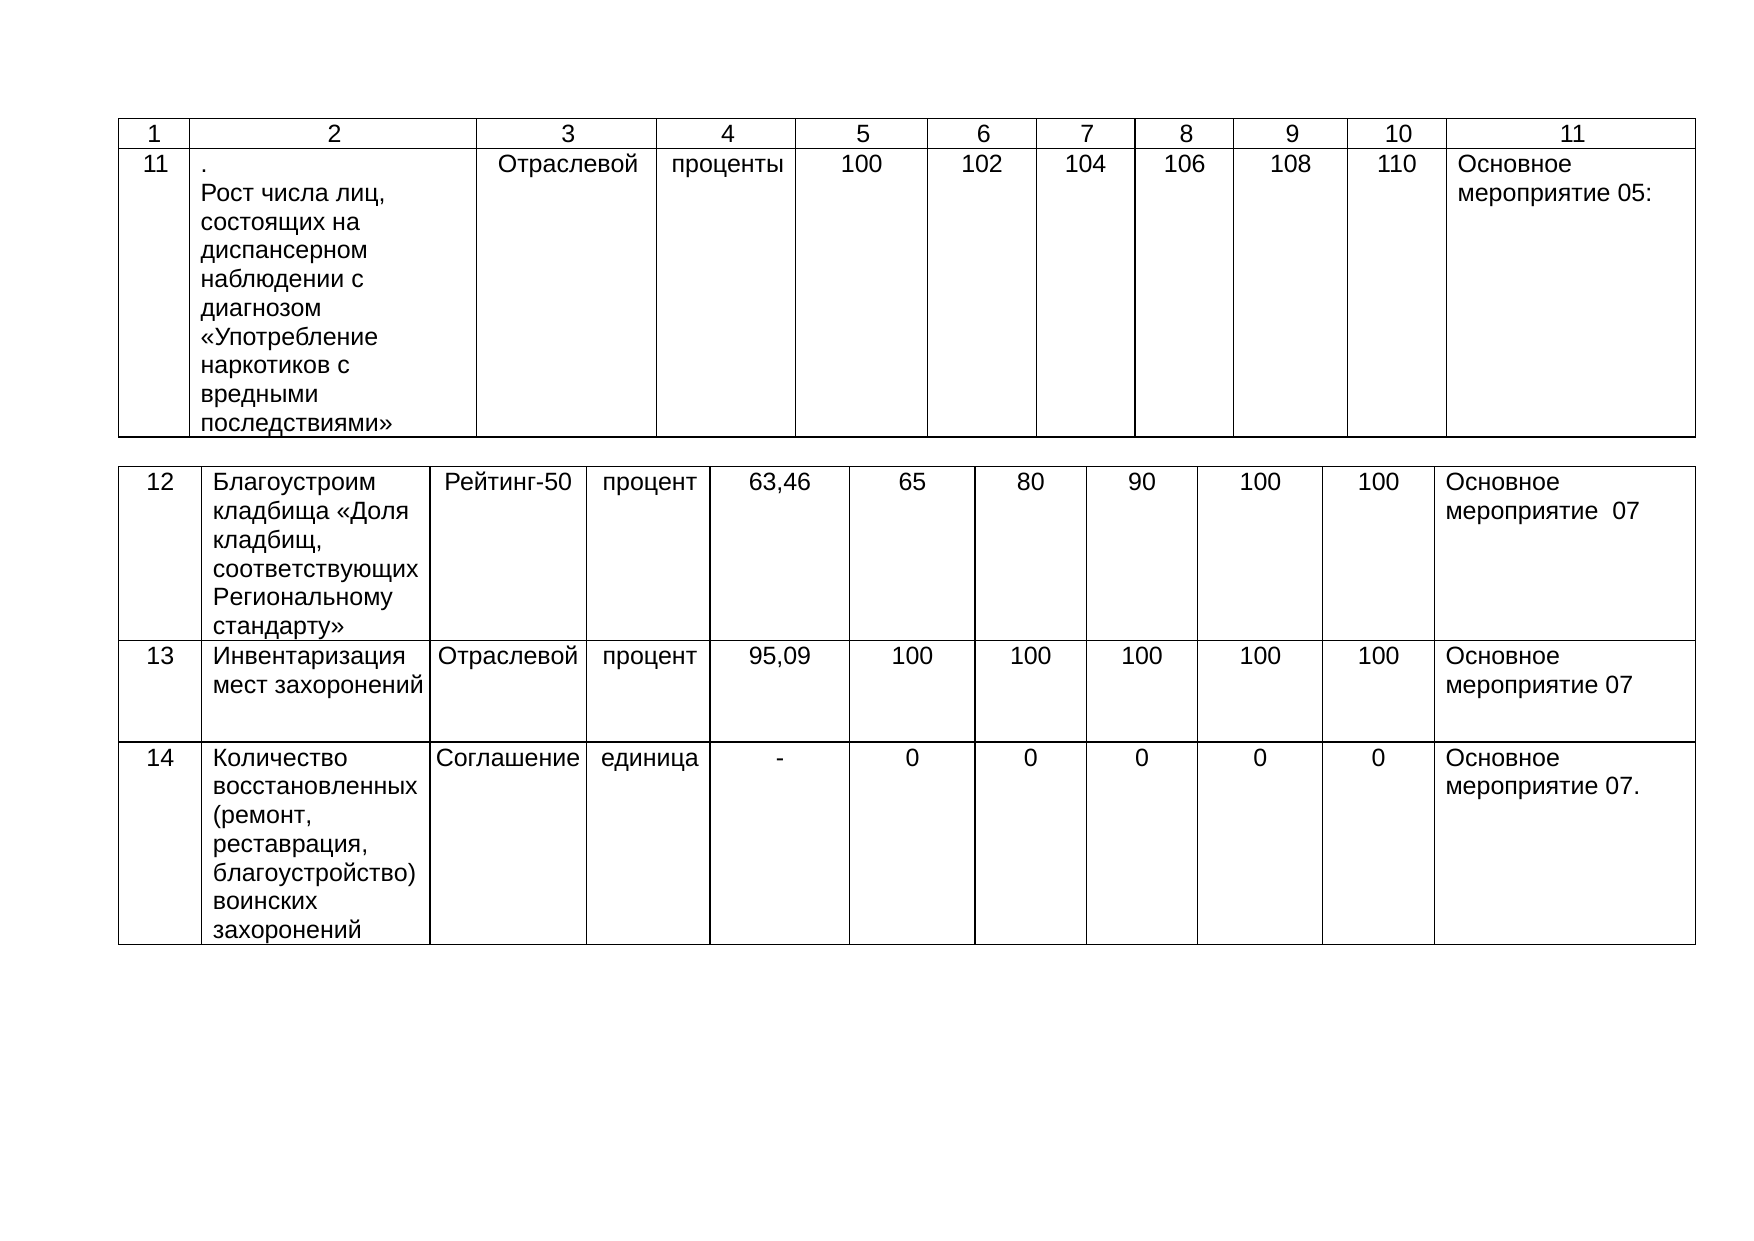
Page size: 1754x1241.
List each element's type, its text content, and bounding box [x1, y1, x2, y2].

table_cell 104 [1037, 149, 1134, 436]
table_cell 100 [796, 149, 927, 436]
table_cell Основное мероприятие 05: [1447, 149, 1695, 436]
table_header 80 [976, 467, 1086, 640]
table_cell 100 [1323, 641, 1434, 741]
table_cell 100 [850, 641, 974, 741]
table_cell Количество восстановленных (ремонт, реставрация, благоустройство) воинских захоронений [202, 743, 429, 944]
table_cell Основное мероприятие 07 [1435, 641, 1695, 741]
table_cell 110 [1348, 149, 1446, 436]
table_header Основное мероприятие 07 [1435, 467, 1695, 640]
table_header 8 [1136, 119, 1233, 148]
table_header 3 [477, 119, 656, 148]
table_cell 0 [1198, 743, 1322, 944]
table_header 11 [1447, 119, 1695, 148]
table_header 100 [1323, 467, 1434, 640]
table_cell 108 [1234, 149, 1347, 436]
table_cell 100 [976, 641, 1086, 741]
table_header 2 [190, 119, 476, 148]
table_cell 14 [119, 743, 201, 944]
table_cell 106 [1136, 149, 1233, 436]
table_header 4 [657, 119, 795, 148]
table_header 1 [119, 119, 189, 148]
table_header 65 [850, 467, 974, 640]
table_cell 11 [119, 149, 189, 436]
table_header Благоустроим кладбища «Доля кладбищ, соответствующих Региональному стандарту» [202, 467, 429, 640]
table_header 90 [1087, 467, 1197, 640]
table_header 9 [1234, 119, 1347, 148]
table_header 12 [119, 467, 201, 640]
table_header 100 [1198, 467, 1322, 640]
table_cell Отраслевой [477, 149, 656, 436]
table_cell 0 [1087, 743, 1197, 944]
table_cell процент [587, 641, 709, 741]
table_cell - [711, 743, 849, 944]
table_cell 13 [119, 641, 201, 741]
table_header 10 [1348, 119, 1446, 148]
table_cell Инвентаризация мест захоронений [202, 641, 429, 741]
table_header 7 [1037, 119, 1134, 148]
table_cell 0 [850, 743, 974, 944]
table_cell . Рост числа лиц, состоящих на диспансерном наблюдении с диагнозом «Употребление наркотиков с вредными последствиями» [190, 149, 476, 436]
table_cell проценты [657, 149, 795, 436]
table_cell 95,09 [711, 641, 849, 741]
table_header Рейтинг-50 [431, 467, 586, 640]
table_cell Соглашение [431, 743, 586, 944]
table_cell 100 [1198, 641, 1322, 741]
table_cell 100 [1087, 641, 1197, 741]
table_cell 0 [976, 743, 1086, 944]
table_header 63,46 [711, 467, 849, 640]
table_cell единица [587, 743, 709, 944]
table_cell Отраслевой [431, 641, 586, 741]
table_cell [1435, 743, 1695, 944]
table_header 6 [928, 119, 1036, 148]
table_header 5 [796, 119, 927, 148]
table_header процент [587, 467, 709, 640]
table_cell 102 [928, 149, 1036, 436]
table_cell 0 [1323, 743, 1434, 944]
